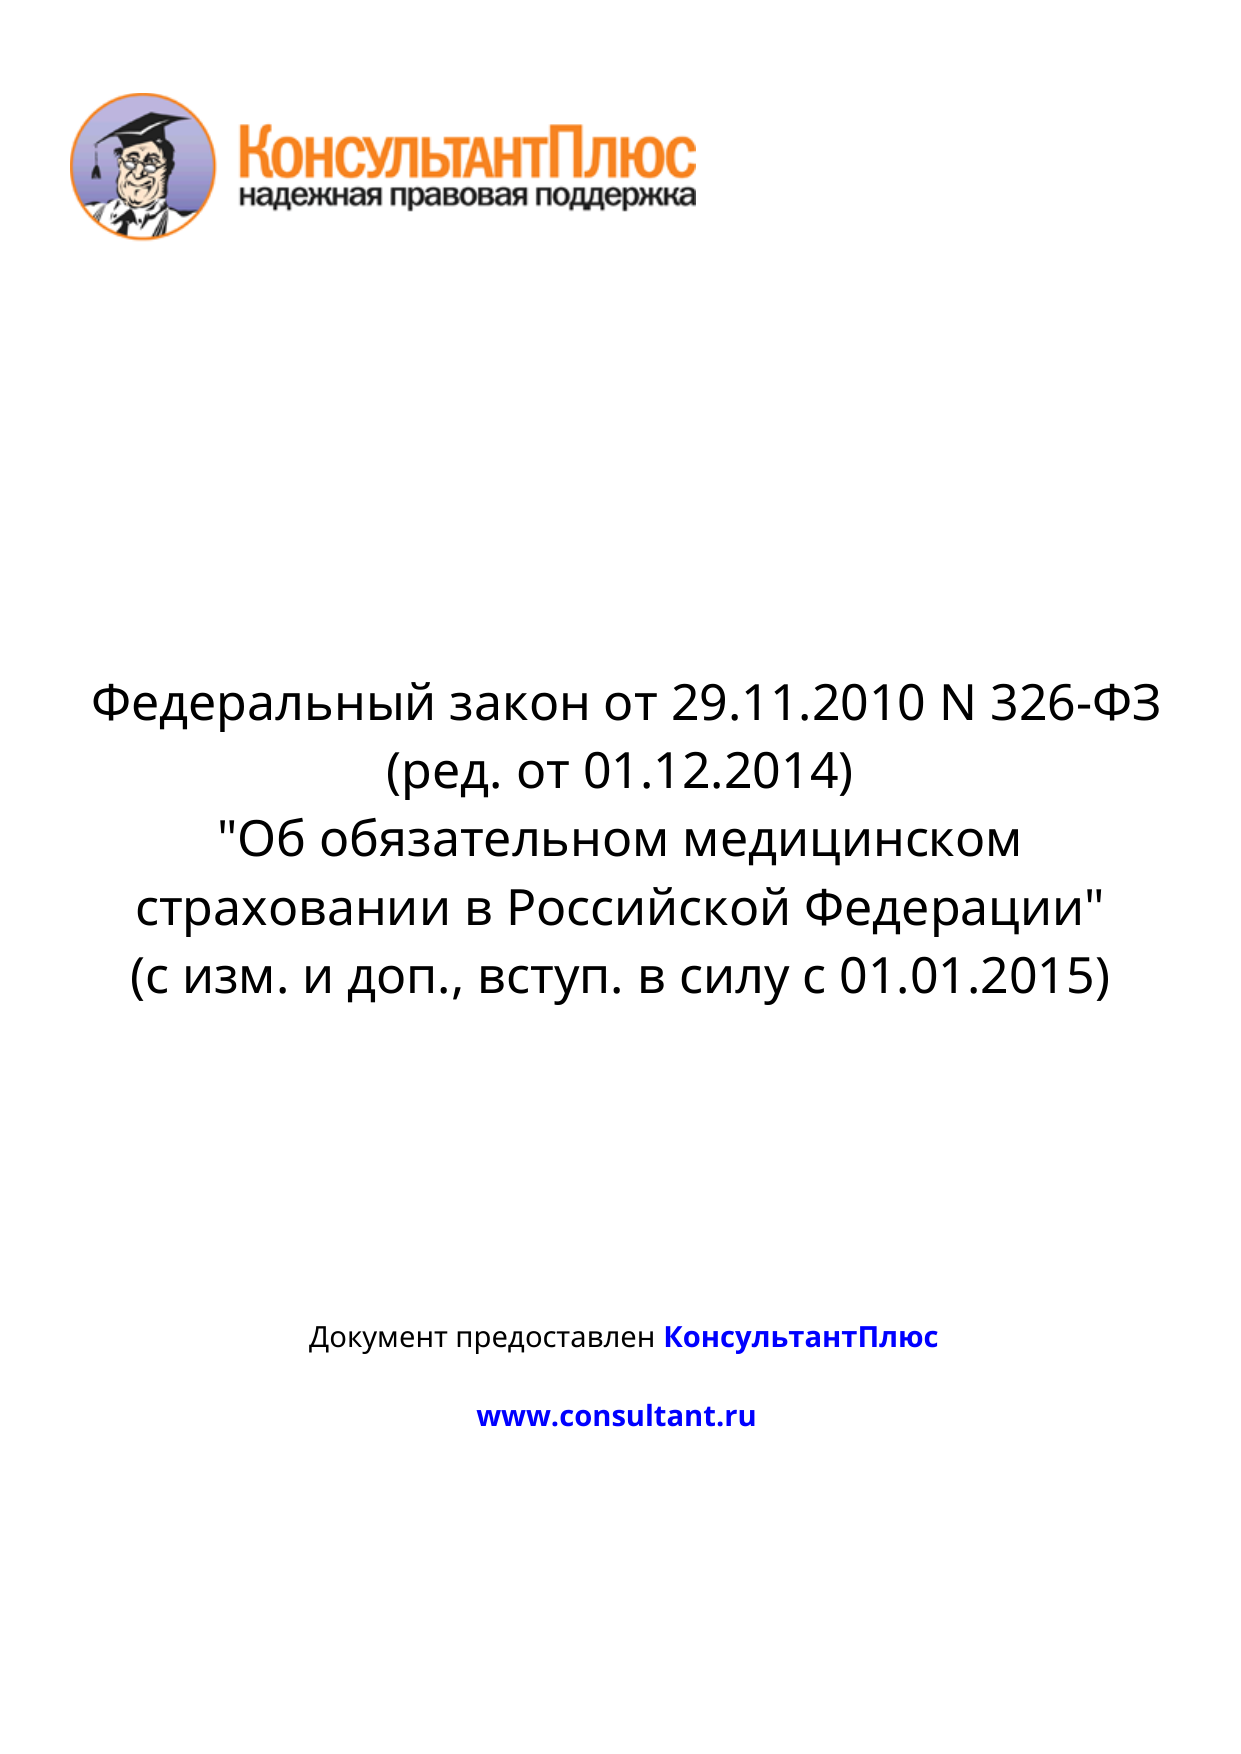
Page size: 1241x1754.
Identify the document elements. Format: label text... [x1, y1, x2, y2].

table_header [62, 88, 1178, 403]
picture [70, 93, 696, 243]
table_cell Документ предоставлен КонсультантПлюс www.consultant.ru [62, 1272, 1178, 1587]
table_cell Федеральный закон от 29.11.2010 N 326-ФЗ (ред. от 01.12.2014) "Об обязательном медицинском страховании в Российской Федерации" (с изм. и доп., вступ. в силу с 01.01.2015) [62, 403, 1178, 1272]
